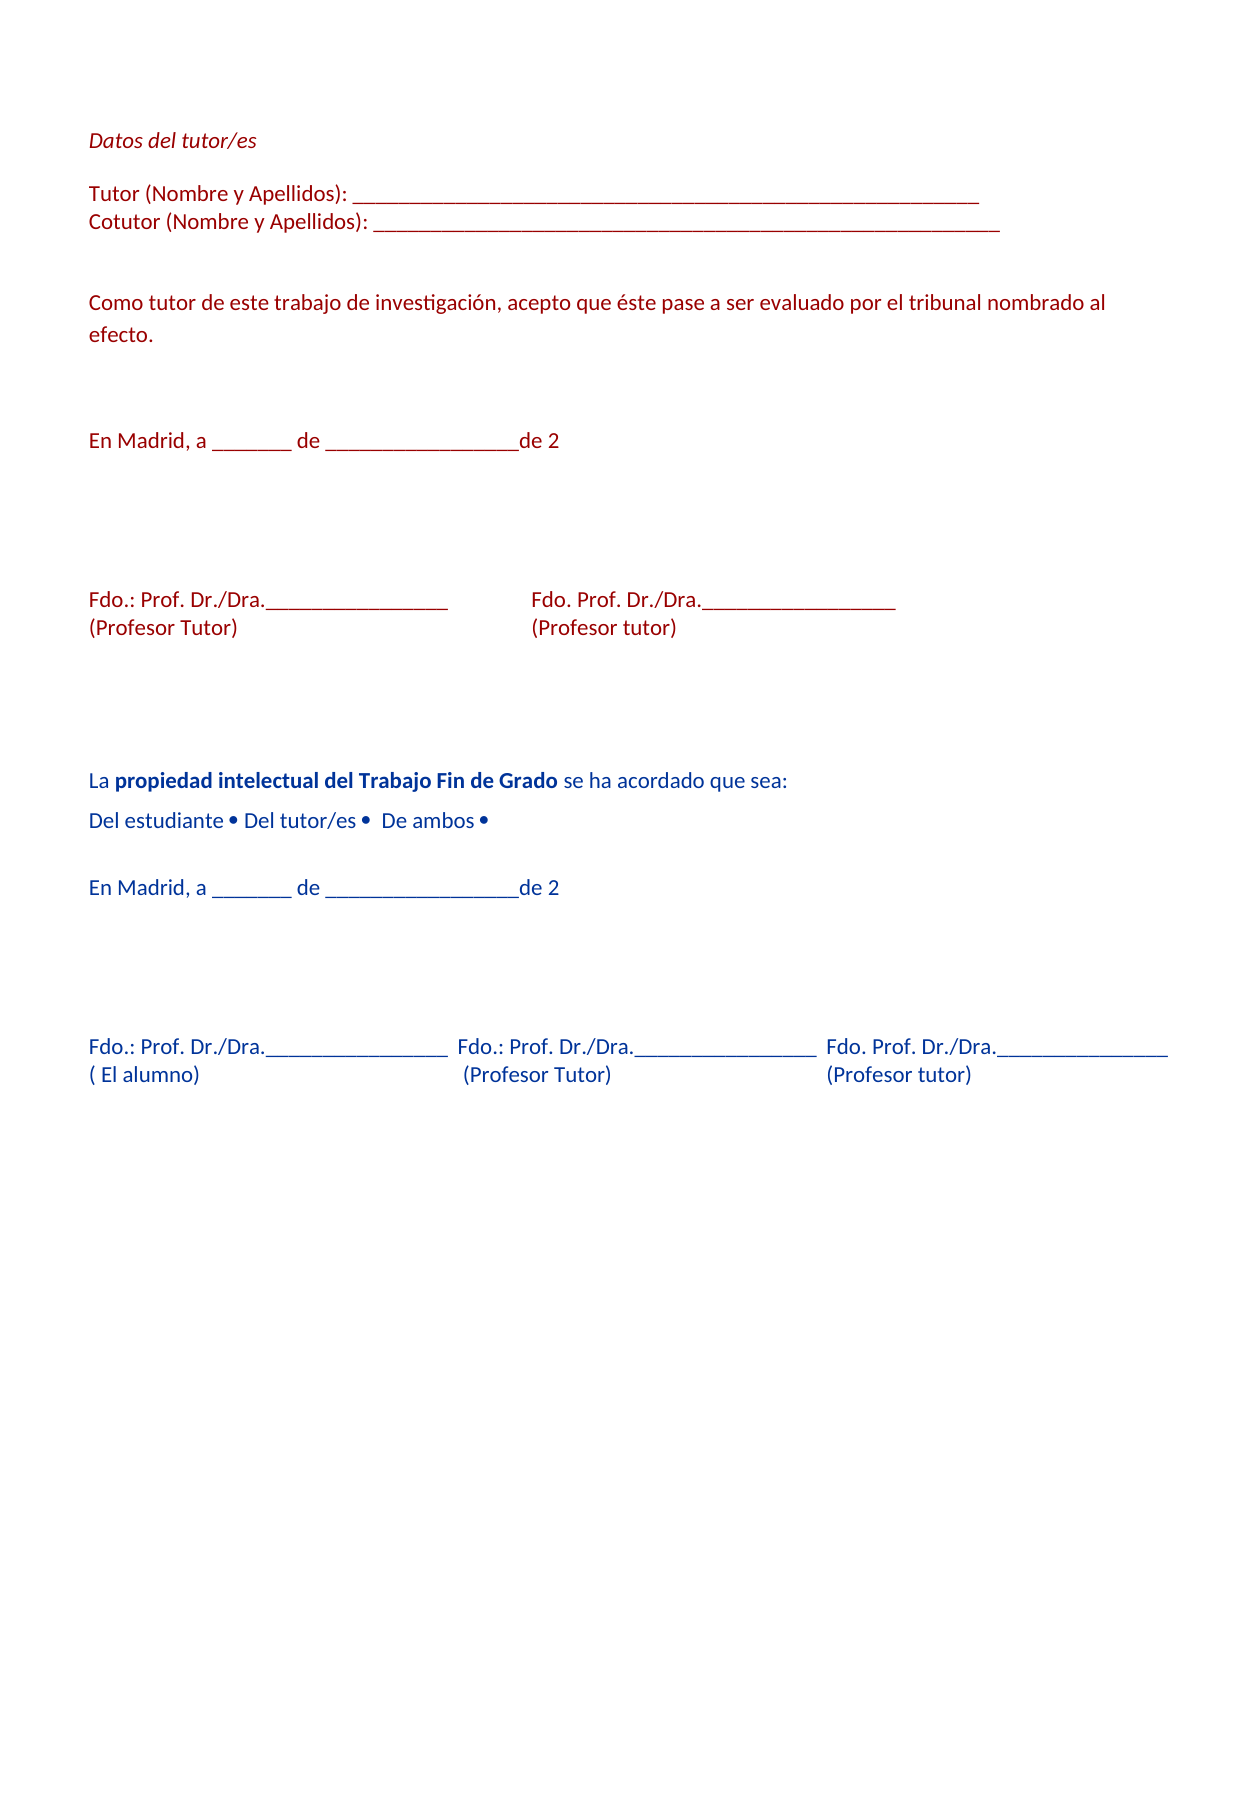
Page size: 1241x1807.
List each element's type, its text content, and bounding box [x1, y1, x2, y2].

text Fdo.: Prof. Dr./Dra.________________ Fdo.: Prof. Dr./Dra.________________ Fdo. Prof. Dr./Dra._______________ [89, 1032, 1196, 1060]
text Del estudiante Del tutor/es De ambos [89, 806, 1138, 834]
text Tutor (Nombre y Apellidos): _______________________________________________________ [89, 179, 1138, 207]
text En Madrid, a _______ de _________________de 2 [89, 426, 1138, 454]
text En Madrid, a _______ de _________________de 2 [89, 873, 1138, 901]
text ( El alumno) (Profesor Tutor) (Profesor tutor) [89, 1060, 1196, 1088]
text (Profesor Tutor) (Profesor tutor) [89, 613, 1138, 641]
text Como tutor de este trabajo de investigación, acepto que éste pase a ser evaluado por el tribunal nombrado al efecto. [89, 288, 1138, 348]
text Datos del tutor/es [89, 126, 1138, 154]
text Fdo.: Prof. Dr./Dra.________________ Fdo. Prof. Dr./Dra._________________ [89, 585, 1138, 613]
text Cotutor (Nombre y Apellidos): _______________________________________________________ [89, 207, 1138, 235]
text La propiedad intelectual del Trabajo Fin de Grado se ha acordado que sea: [89, 766, 1138, 794]
